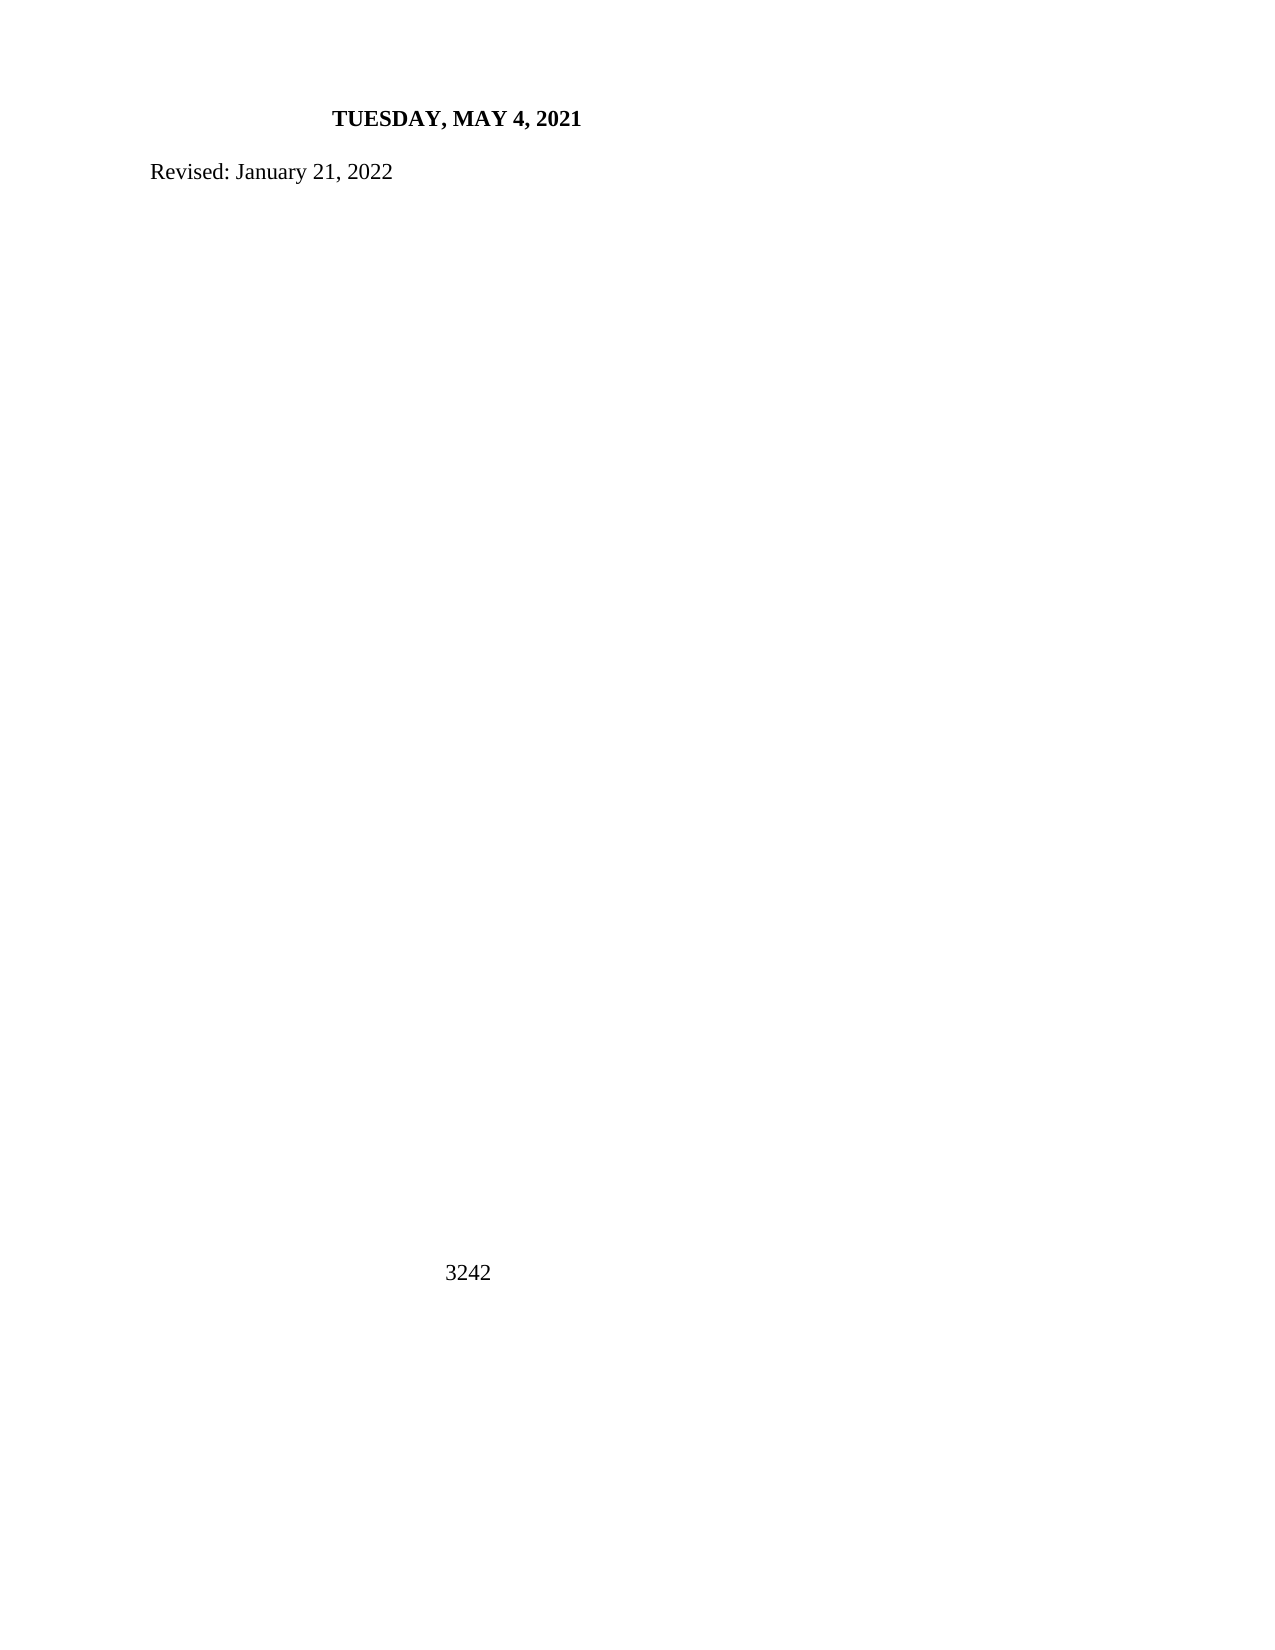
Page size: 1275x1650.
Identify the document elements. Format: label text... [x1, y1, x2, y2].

text Revised: January 21, 2022 [127, 158, 786, 184]
